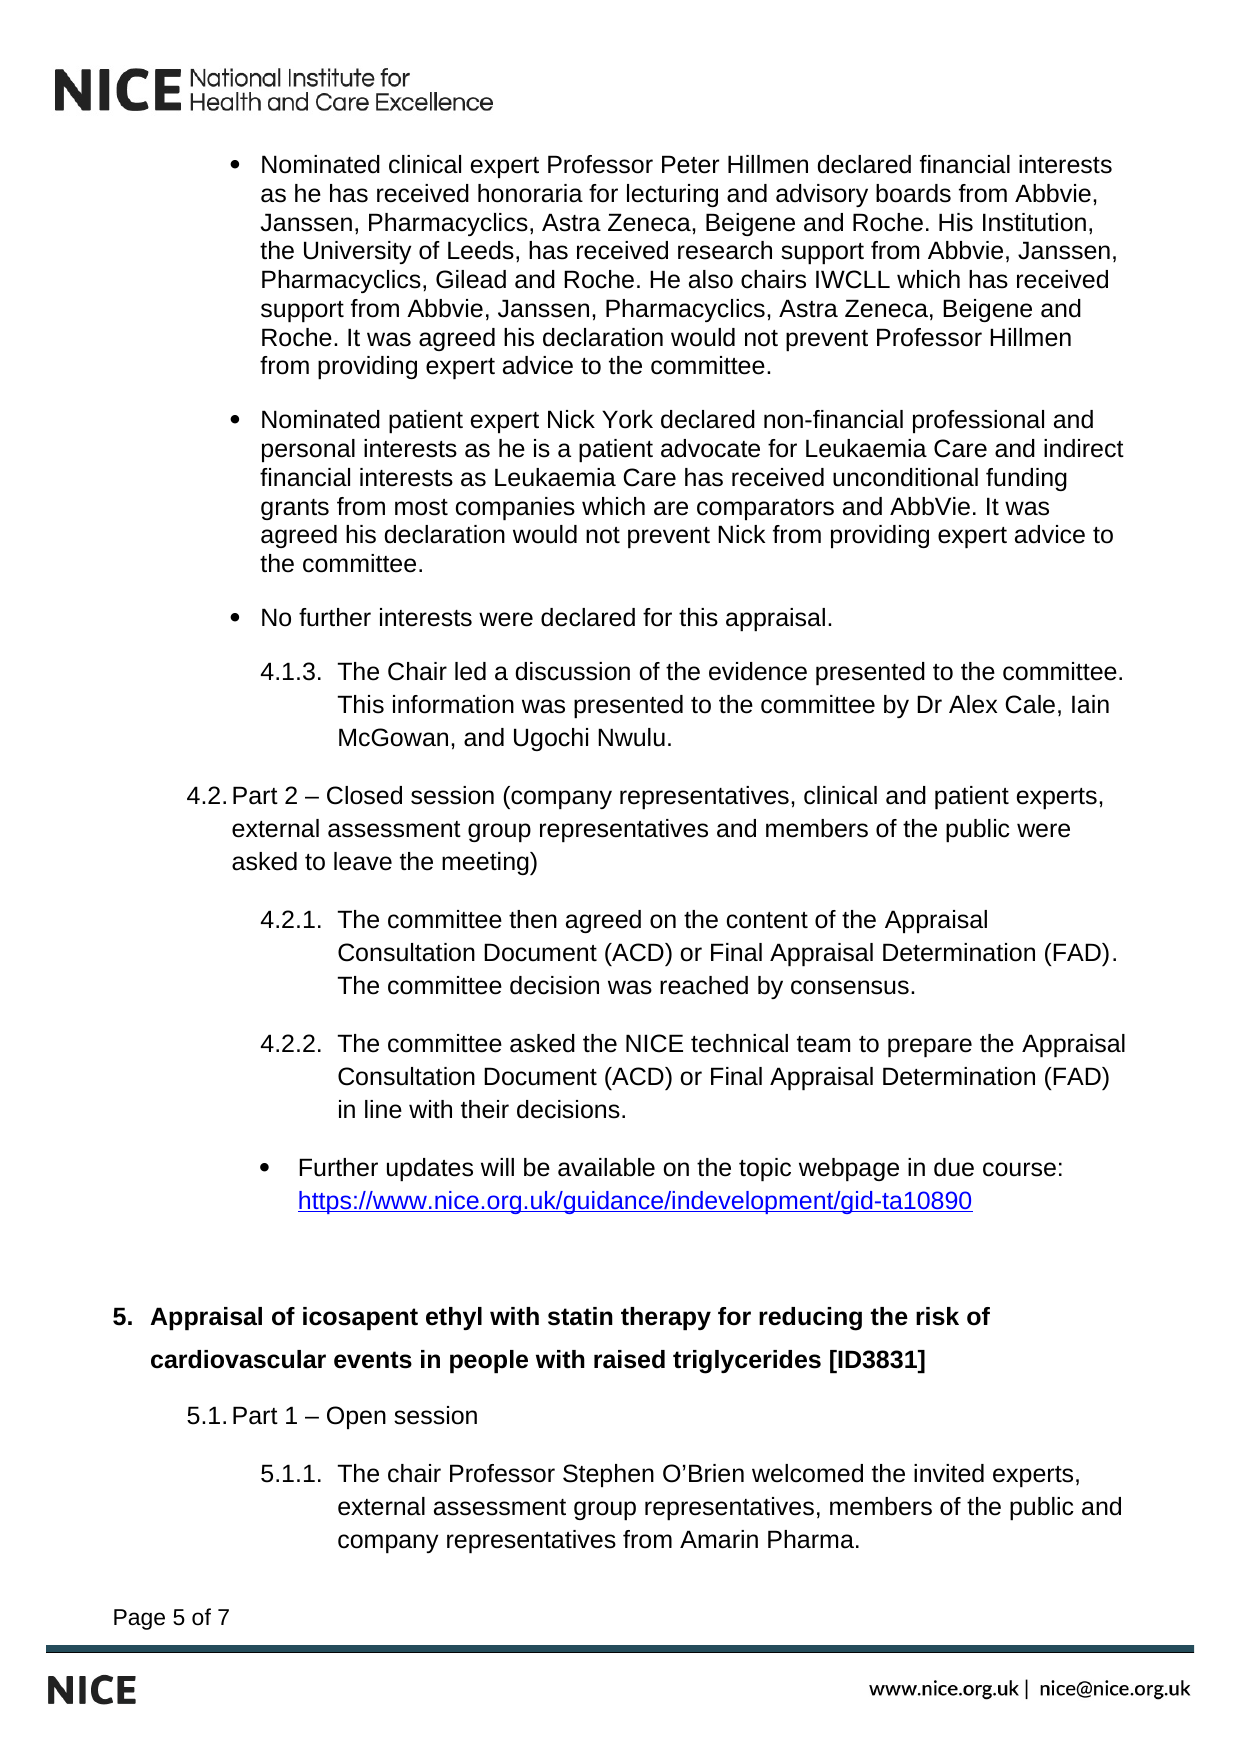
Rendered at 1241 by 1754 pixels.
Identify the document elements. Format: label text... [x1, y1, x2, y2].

text Part 1 – Open session [186, 1401, 1128, 1429]
text Nominated patient expert Nick York declared non-financial professional and personal interests as he is a patient advocate for Leukaemia Care and indirect financial interests as Leukaemia Care has received unconditional funding grants from most companies which are comparators and AbbVie. It was agreed his declaration would not prevent Nick from providing expert advice to the committee. [231, 405, 1128, 578]
text The Chair led a discussion This information was presented to the committee by Dr Alex Cale, Iain McGowan, and Ugochi Nwulu. [260, 657, 1128, 751]
list Further updates will be available on the topic webpage in due course: [260, 1153, 1128, 1215]
text No further interests were declared for this appraisal. [231, 603, 1128, 632]
picture [46, 1645, 1195, 1729]
subtitle of [112, 1302, 1128, 1374]
text The committee then agreed on the content of the . The committee decision was reached [260, 905, 1128, 999]
text Nominated clinical expert Professor Peter Hillmen declared financial interests as he has received honoraria for lecturing and advisory boards from Abbvie, Janssen, Pharmacyclics, Astra Zeneca, Beigene and Roche. His Institution, the University of Leeds, has received research support from Abbvie, Janssen, Pharmacyclics, Gilead and Roche. He also chairs IWCLL which has received support from Abbvie, Janssen, Pharmacyclics, Astra Zeneca, Beigene and Roche. It was agreed his declaration would not prevent Professor Hillmen from providing expert advice to the committee. [231, 150, 1128, 380]
text The chair Professor Stephen O’Brien welcomed the invited experts, external assessment group representatives, members of the public and company representatives from [260, 1459, 1128, 1553]
text Part 2 – Closed session (company representatives, clinical and patient experts, external assessment group representatives and members of the public were asked to leave the meeting) [186, 781, 1128, 875]
text The committee asked the NICE technical team to prepare the in line with their decisions. [260, 1029, 1128, 1123]
picture [32, 47, 511, 128]
